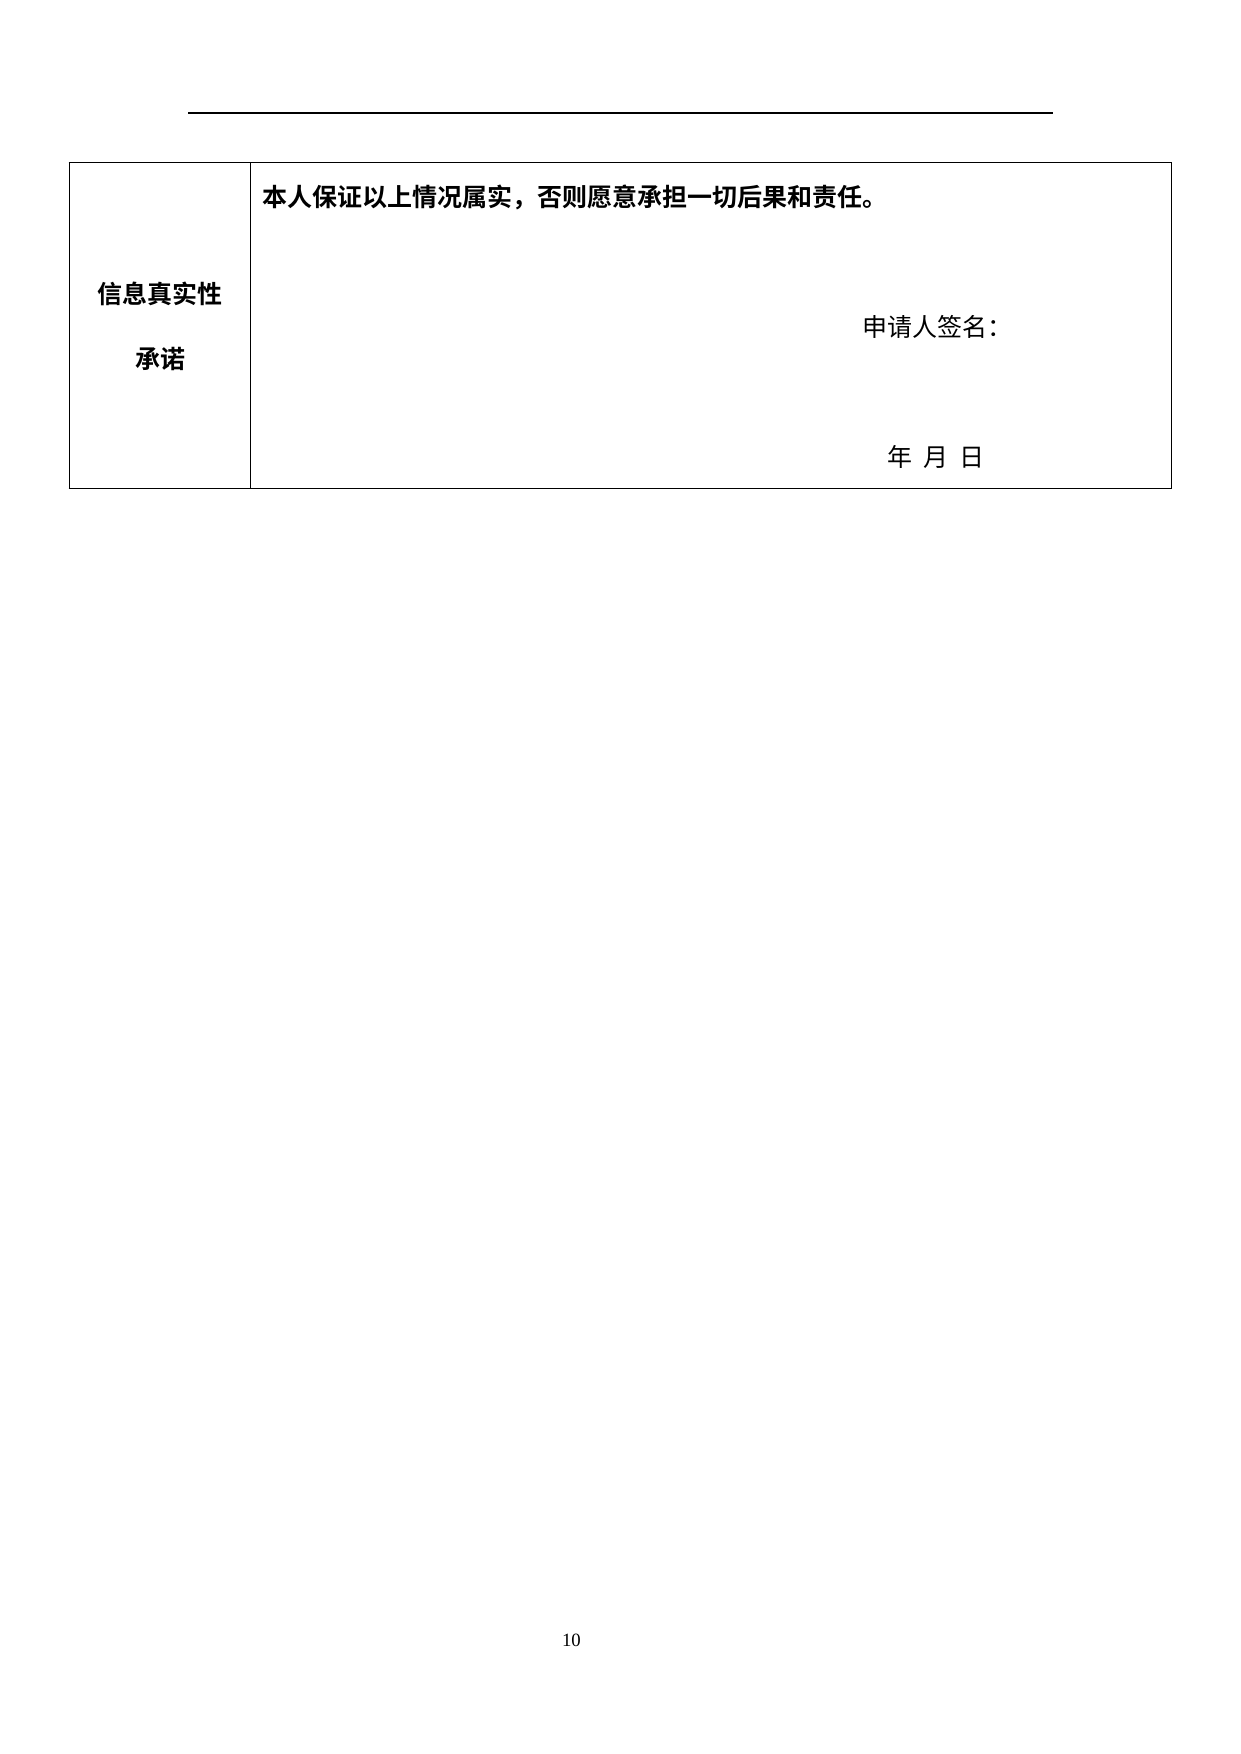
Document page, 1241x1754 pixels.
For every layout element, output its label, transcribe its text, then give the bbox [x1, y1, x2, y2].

table_cell 信息真实性 承诺 [70, 163, 250, 488]
table_cell 本人保证以上情况属实，否则愿意承担一切后果和责任。 申请人签名： 年 月 日 [251, 163, 1171, 488]
